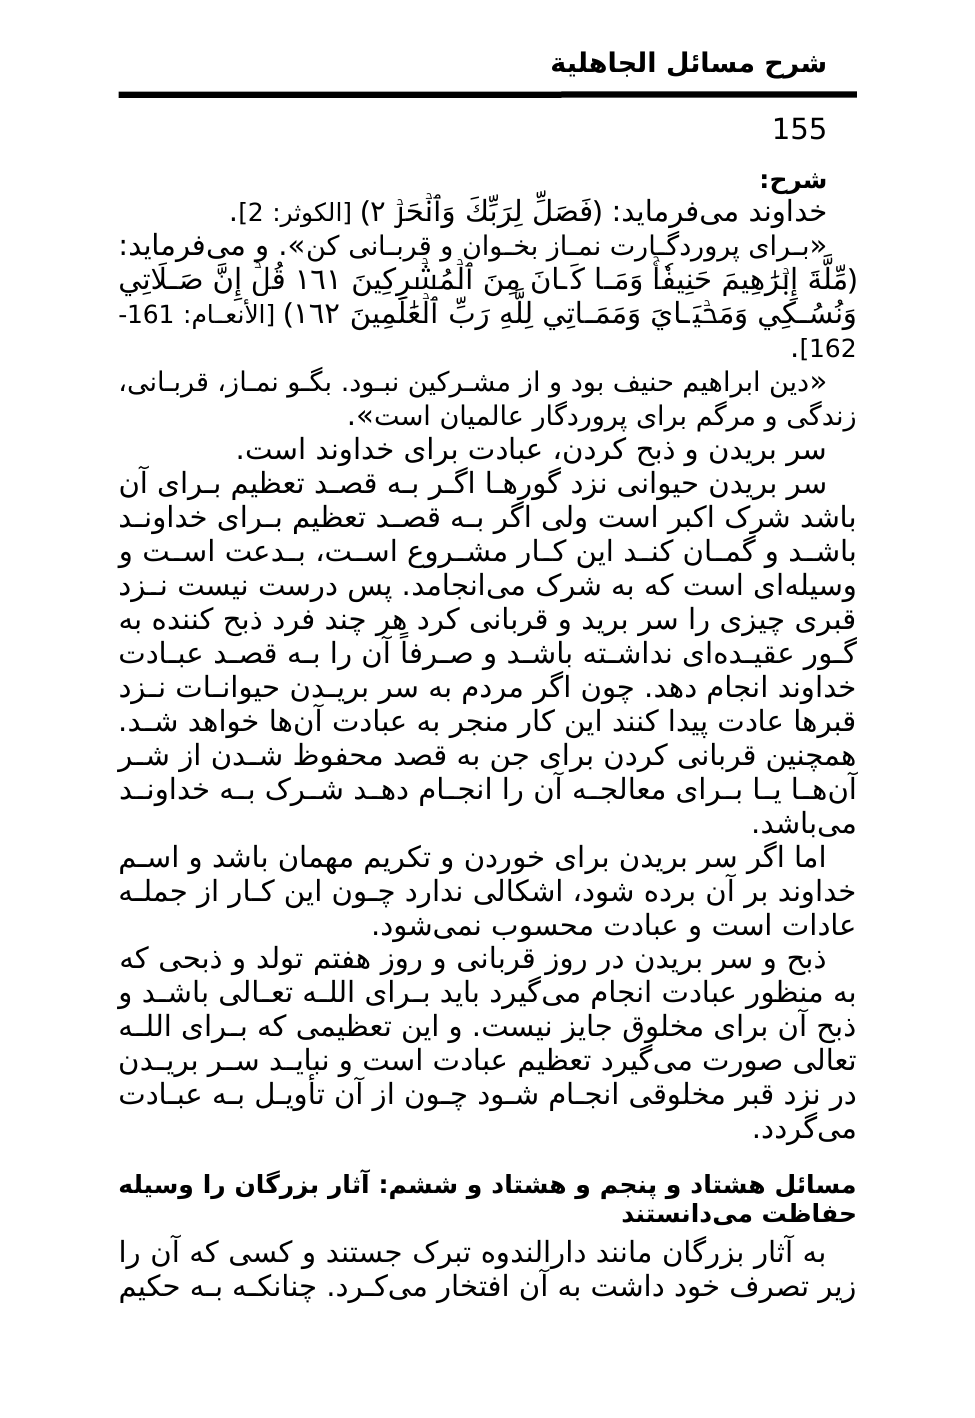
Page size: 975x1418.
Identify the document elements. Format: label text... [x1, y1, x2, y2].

text «دین ابراهیم حنیف بود و از مشرکین نبود. بگو نماز، قربانی، زندگی و مرگم برای پروردگار عالمیان است». [118, 364, 857, 432]
text سر بریدن و ذبح کردن، عبادت برای خداوند است. [118, 432, 857, 466]
text اما اگر سر بریدن برای خوردن و تکریم مهمان باشد و اسم خداوند بر آن برده شود، اشکالی ندارد چون این کار از جمله عادات است و عبادت محسوب نمی‌شود. [118, 840, 857, 942]
text «برای پروردگارت نماز بخوان و قربانی کن». و می‌فرماید: ﴿مِّلَّةَ إِبۡرَٰهِيمَ حَنِيفٗاۚ وَمَا كَانَ مِنَ ٱلۡمُشۡرِكِينَ ١٦١ قُلۡ إِنَّ صَلَاتِي وَنُسُكِي وَمَحۡيَايَ وَمَمَاتِي لِلَّهِ رَبِّ ٱلۡعَٰلَمِينَ ١٦٢﴾ [الأنعام: 161-162]. [118, 229, 857, 364]
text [118, 1235, 857, 1303]
text شرح: [118, 166, 857, 195]
text ذبح و سر بریدن در روز قربانی و روز هفتم تولد و ذبحی که به منظور عبادت انجام می‌گیرد باید برای الله تعالی باشد و ذبح آن برای مخلوق جایز نیست. و این تعظیمی که برای الله تعالی صورت می‌گیرد تعظیم عبادت است و نباید سر بریدن در نزد قبر مخلوقی انجام شود چون از آن تأویل به عبادت می‌گردد. [118, 942, 857, 1146]
text مسائل هشتاد و پنجم و هشتاد و ششم: آثار بزرگان را وسیله حفاظت می‌دانستند [118, 1171, 857, 1229]
text خداوند می‌فرماید: ﴿فَصَلِّ لِرَبِّكَ وَٱنۡحَرۡ ٢﴾ [الکوثر: 2]. [118, 195, 857, 229]
text سر بریدن حیوانی نزد گورها اگر به قصد تعظیم برای آن باشد شرک اکبر است ولی اگر به قصد تعظیم برای خداوند باشد و گمان کند این کار مشروع است، بدعت است و وسیله‌ای است که به شرک می‌انجامد. پس درست نیست نزد قبری چیزی را سر برید و قربانی کرد هر چند فرد ذبح کننده به گور عقیده‌ای نداشته باشد و صرفاً آن را به قصد عبادت خداوند انجام دهد. چون اگر مردم به سر بریدن حیوانات نزد قبرها عادت پیدا کنند این کار منجر به عبادت آن‌ها خواهد شد. همچنین قربانی کردن برای جن به قصد محفوظ شدن از شر آن‌ها یا برای معالجه آن را انجام دهد شرک به خداوند می‌باشد. [118, 466, 857, 840]
